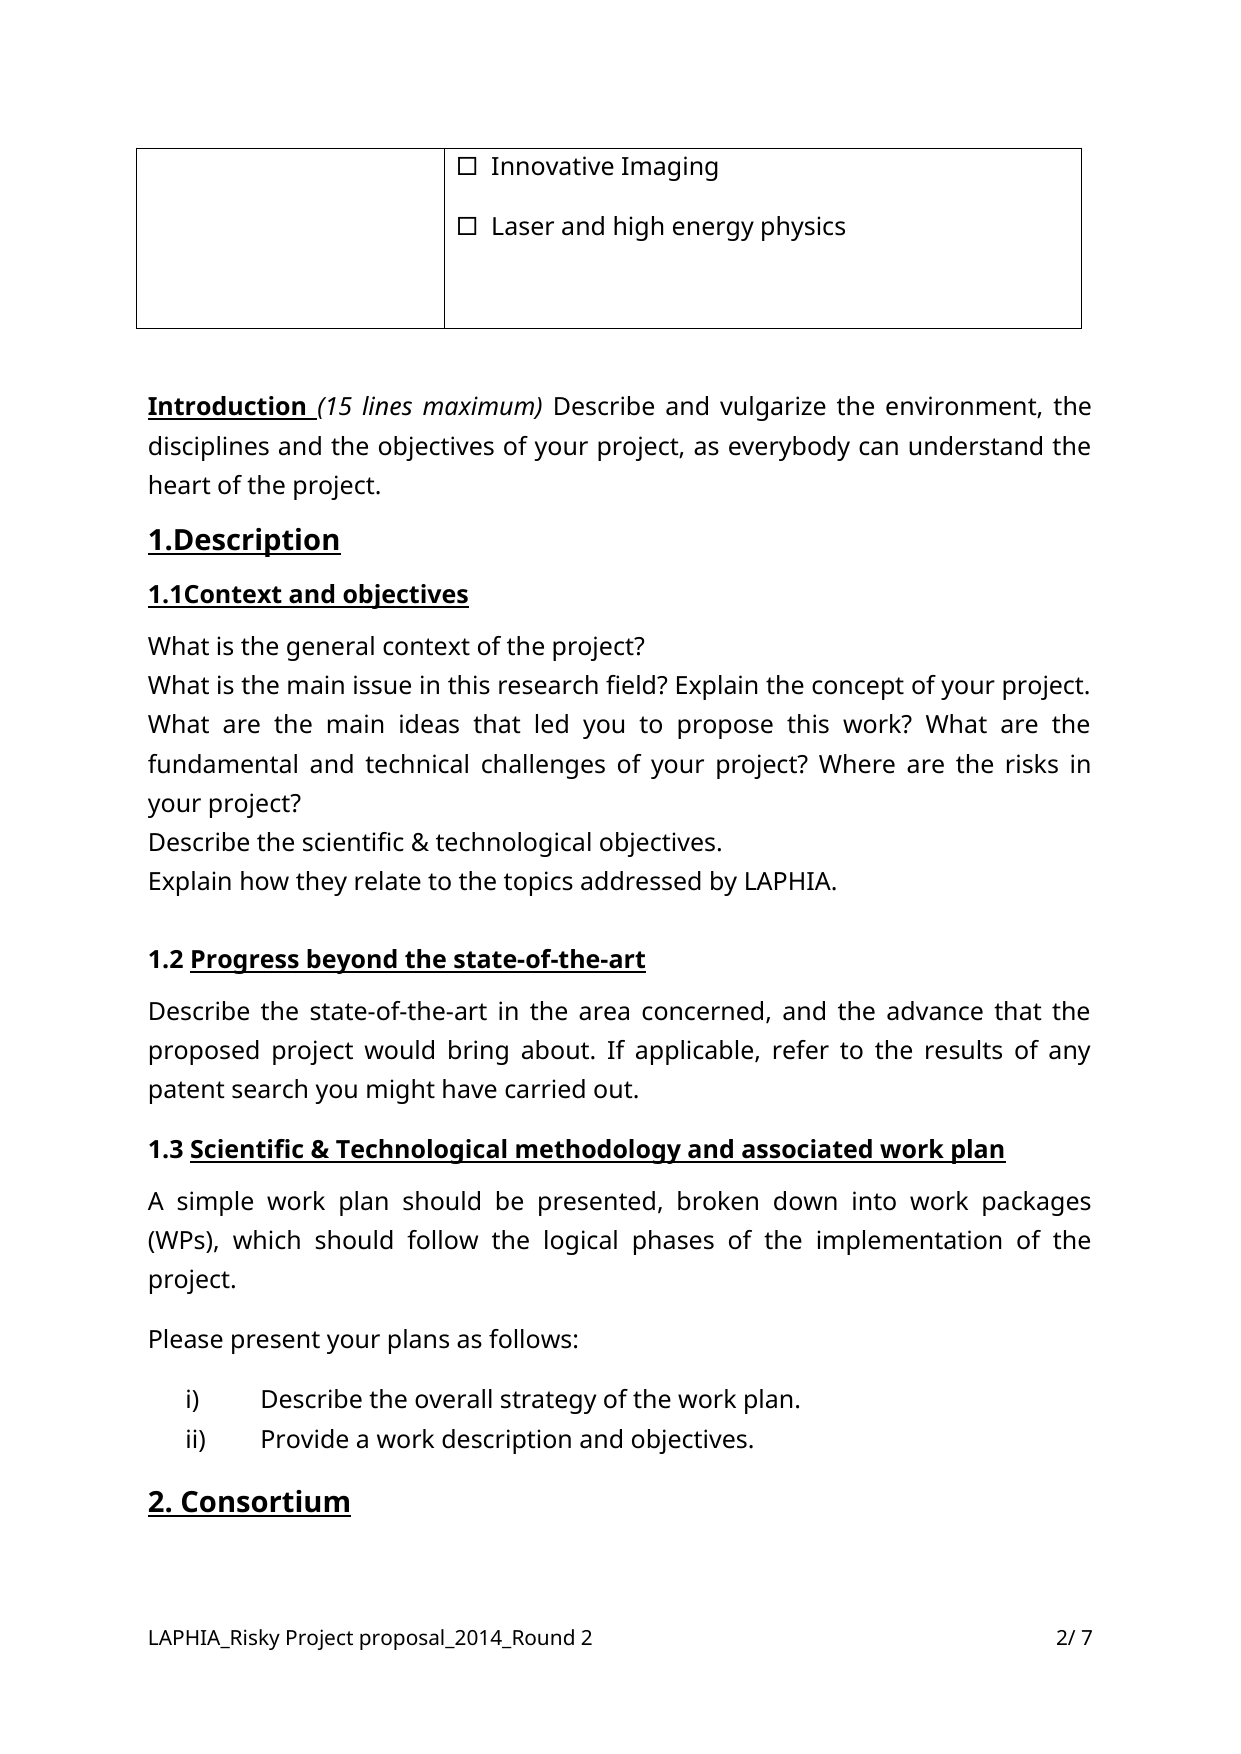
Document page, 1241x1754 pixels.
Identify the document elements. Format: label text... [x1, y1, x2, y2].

text 1.3 Scientific & Technological methodology and associated work plan [148, 1132, 1092, 1166]
text Describe the scientific & technological objectives. [148, 824, 1092, 859]
text What is the general context of the project? [148, 629, 1092, 663]
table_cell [445, 149, 1081, 328]
text 2. Consortium [148, 1481, 1092, 1521]
text Please present your plans as follows: [148, 1322, 1092, 1356]
text Describe the state-of-the-art in the area concerned, and the advance that the proposed project would bring about. If applicable, refer to the results of any patent search you might have carried out. [148, 994, 1092, 1106]
list Describe the overall strategy of the work plan. [185, 1382, 1092, 1416]
text 1.1Context and objectives [148, 577, 1092, 611]
text Explain how they relate to the topics addressed by LAPHIA. [148, 864, 1092, 898]
text Introduction (15 lines maximum) Describe and vulgarize the environment, the disciplines and the objectives of your project, as everybody can understand the heart of the project. [148, 389, 1092, 501]
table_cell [137, 149, 444, 328]
text What is the main issue in this research field? Explain the concept of your project. What are the main ideas that led you to propose this work? What are the fundamental and technical challenges of your project? Where are the risks in your project? [148, 668, 1092, 819]
text 1.Description [148, 519, 1092, 559]
text 1.2 Progress beyond the state-of-the-art [148, 942, 1092, 976]
list Provide a work description and objectives. [185, 1421, 1092, 1455]
text A simple work plan should be presented, broken down into work packages (WPs), which should follow the logical phases of the implementation of the project. [148, 1184, 1092, 1296]
